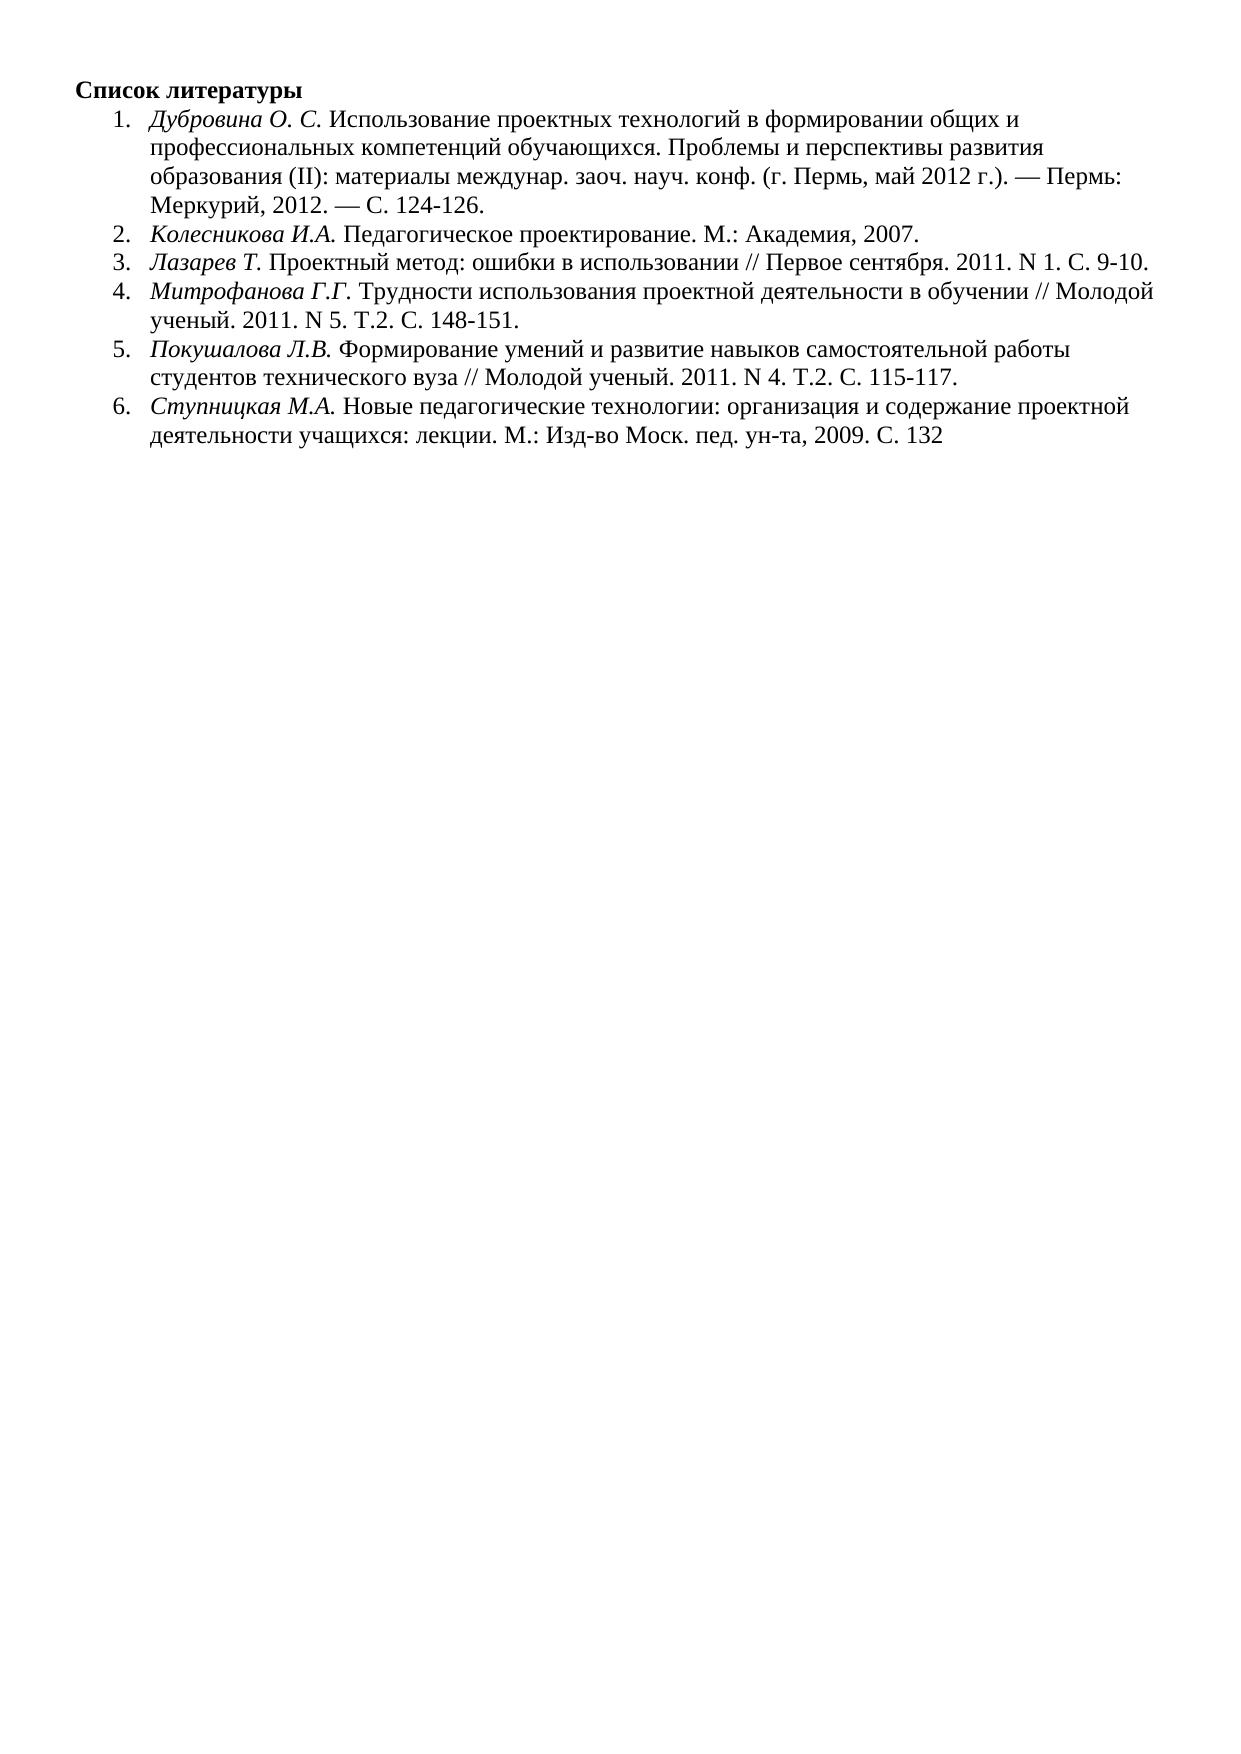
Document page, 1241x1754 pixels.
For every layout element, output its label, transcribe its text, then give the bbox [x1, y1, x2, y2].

list Колесникова И.А. Педагогическое проектирование. М.: Академия, 2007. [112, 219, 1165, 247]
list Митрофанова Г.Г. Трудности использования проектной деятельности в обучении // Молодой ученый. 2011. N 5. Т.2. С. 148-151. [112, 276, 1165, 334]
list Покушалова Л.В. Формирование умений и развитие навыков самостоятельной работы студентов технического вуза // Молодой ученый. 2011. N 4. Т.2. С. 115-117. [112, 334, 1165, 391]
text Список литературы [75, 75, 1165, 104]
list Ступницкая М.А. Новые педагогические технологии: организация и содержание проектной деятельности учащихся: лекции. М.: Изд-во Моск. пед. ун-та, 2009. С. 132 [112, 391, 1165, 449]
list Дубровина О. С. Использование проектных технологий в формировании общих и профессиональных компетенций обучающихся. Проблемы и перспективы развития образования (II): материалы междунар. заоч. науч. конф. (г. Пермь, май 2012 г.). — Пермь: Меркурий, 2012. — С. 124-126. [112, 104, 1165, 219]
list Лазарев Т. Проектный метод: ошибки в использовании // Первое сентября. 2011. N 1. С. 9-10. [112, 247, 1165, 276]
